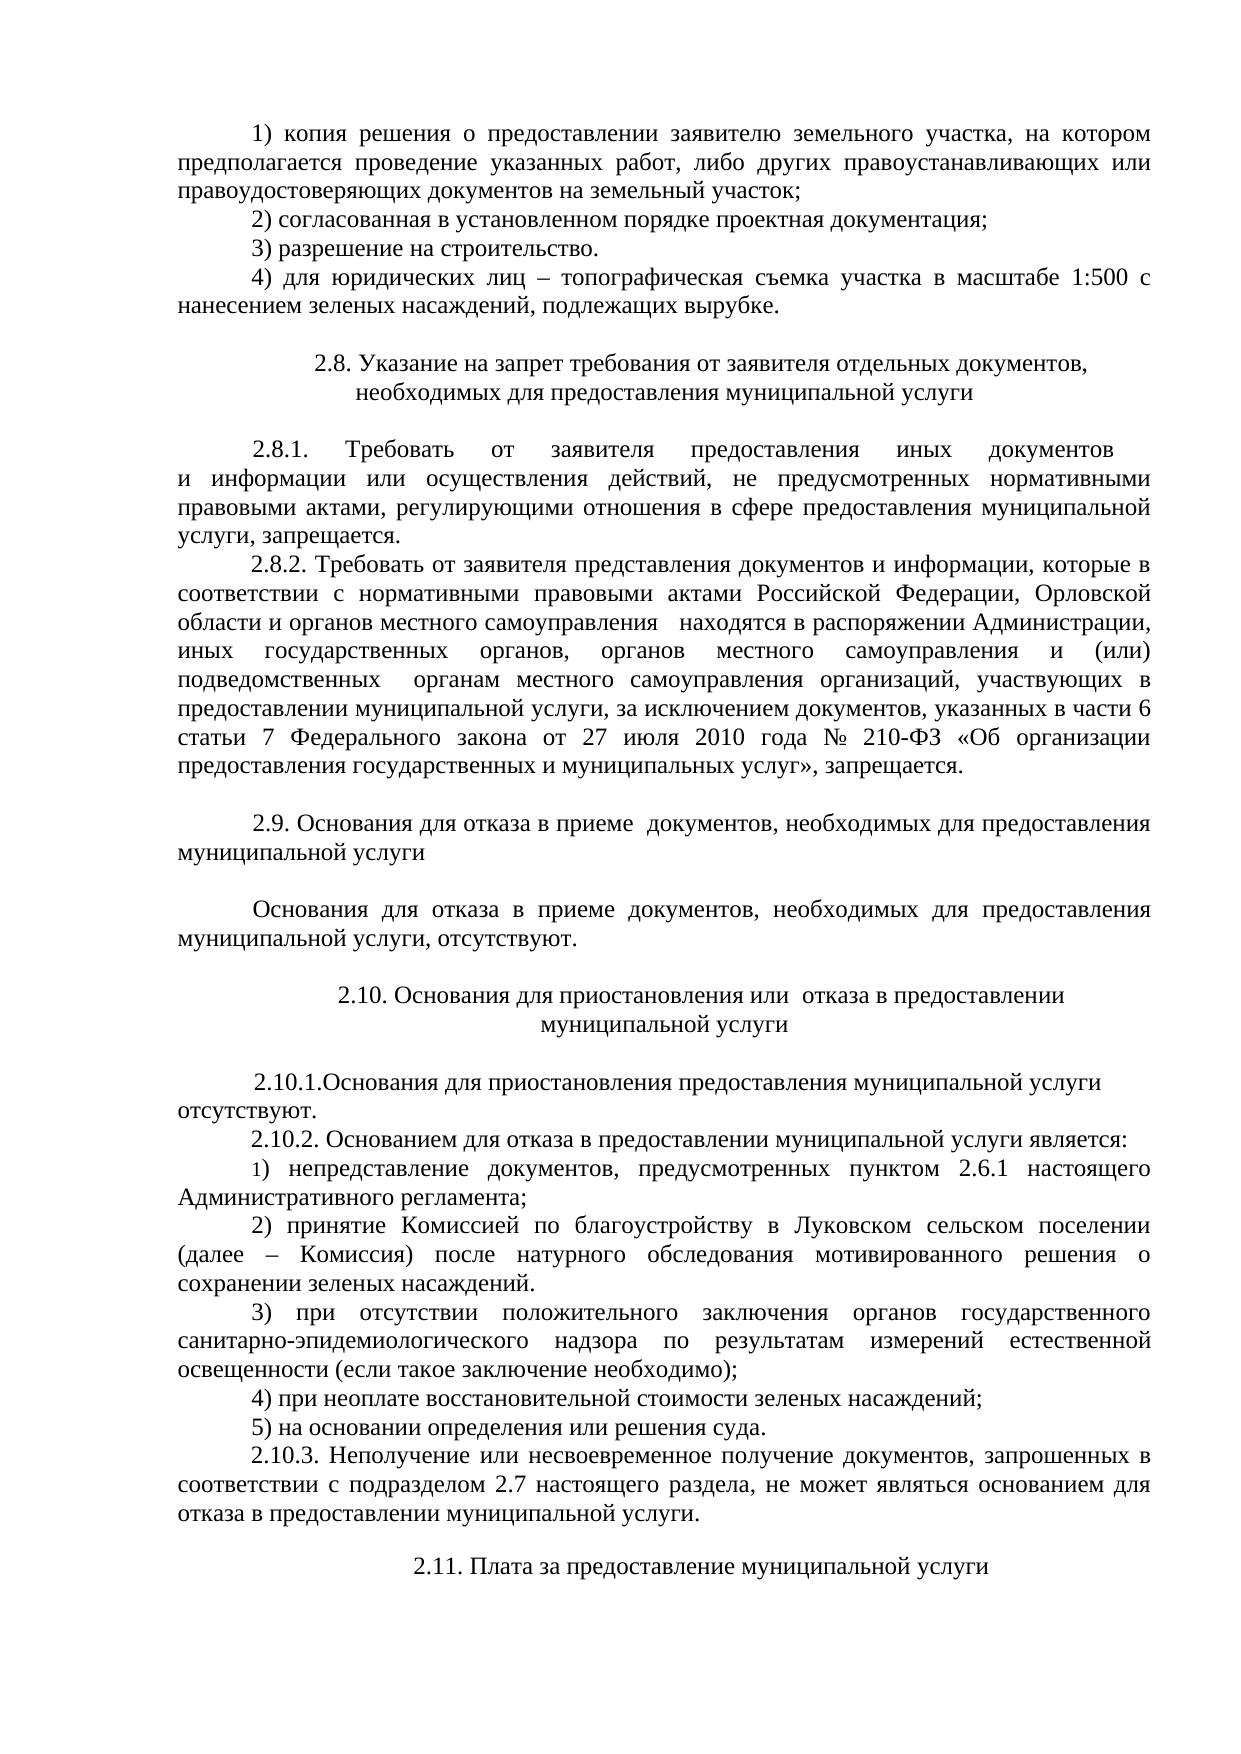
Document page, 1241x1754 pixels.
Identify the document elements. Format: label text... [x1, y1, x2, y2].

text 2) согласованная в установленном порядке проектная документация; [177, 204, 1152, 233]
text 4) для юридических лиц – топографическая съемка участка в масштабе 1:500 с нанесением зеленых насаждений, подлежащих вырубке. [177, 262, 1152, 319]
text 1) непредставление документов, предусмотренных пунктом 2.6.1 настоящего Административного регламента; [177, 1153, 1152, 1211]
text 1) копия решения о предоставлении заявителю земельного участка, на котором предполагается проведение указанных работ, либо других правоустанавливающих или правоудостоверяющих документов на земельный участок; [177, 118, 1152, 204]
text 2.10.3. Неполучение или несвоевременное получение документов, запрошенных в соответствии с подразделом 2.7 настоящего раздела, не может являться основанием для отказа в предоставлении муниципальной услуги. [177, 1441, 1152, 1527]
text 3) разрешение на строительство. [177, 233, 1152, 262]
text 2.8.1. Требовать от заявителя предоставления иных документов и информации или осуществления действий, не предусмотренных нормативными правовыми актами, регулирующими отношения в сфере предоставления муниципальной услуги, запрещается. [177, 434, 1152, 549]
text 4) при неоплате восстановительной стоимости зеленых насаждений; [177, 1383, 1152, 1412]
text Основания для отказа в приеме документов, необходимых для предоставления муниципальной услуги, отсутствуют. [177, 894, 1152, 952]
text 3) при отсутствии положительного заключения органов государственного санитарно-эпидемиологического надзора по результатам измерений естественной освещенности (если такое заключение необходимо); [177, 1297, 1152, 1383]
text 2.10.1.Основания для приостановления предоставления муниципальной услуги отсутствуют. [177, 1067, 1152, 1124]
text 2) принятие Комиссией по благоустройству в Луковском сельском поселении (далее – Комиссия) после натурного обследования мотивированного решения о сохранении зеленых насаждений. [177, 1211, 1152, 1297]
text 2.10. Основания для приостановления или отказа в предоставлении муниципальной услуги [177, 981, 1152, 1038]
text 2.8. Указание на запрет требования от заявителя отдельных документов, необходимых для предоставления муниципальной услуги [177, 348, 1152, 406]
text 5) на основании определения или решения суда. [177, 1412, 1152, 1441]
text 2.8.2. Требовать от заявителя представления документов и информации, которые в соответствии с нормативными правовыми актами Российской Федерации, Орловской области и органов местного самоуправления находятся в распоряжении Администрации, иных государственных органов, органов местного самоуправления и (или) подведомственных органам местного самоуправления организаций, участвующих в предоставлении муниципальной услуги, за исключением документов, указанных в части 6 статьи 7 Федерального закона от 27 июля 2010 года № 210-ФЗ «Об организации предоставления государственных и муниципальных услуг», запрещается. [177, 549, 1152, 779]
text 2.11. Плата за предоставление муниципальной услуги [177, 1551, 1152, 1580]
text 2.10.2. Основанием для отказа в предоставлении муниципальной услуги является: [177, 1124, 1152, 1153]
text 2.9. Основания для отказа в приеме документов, необходимых для предоставления муниципальной услуги [177, 808, 1152, 866]
